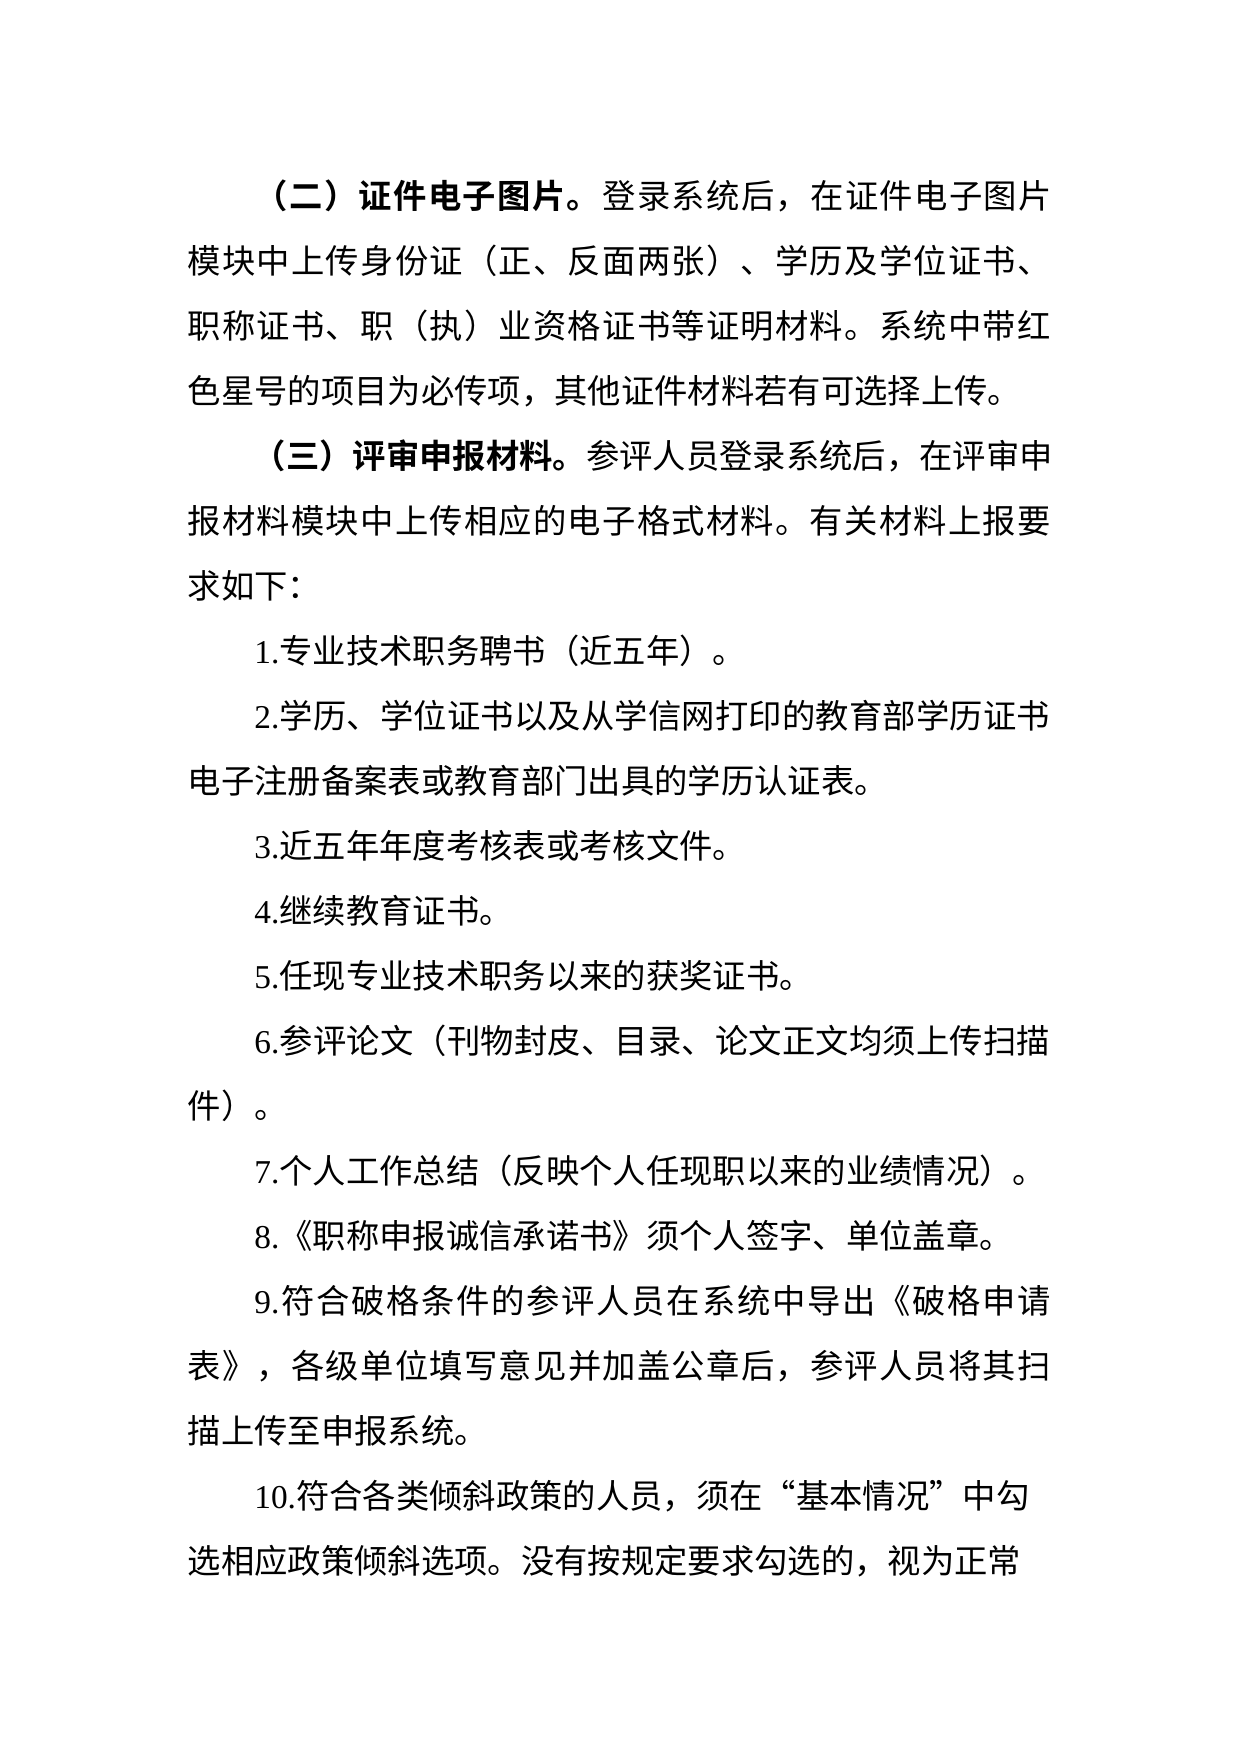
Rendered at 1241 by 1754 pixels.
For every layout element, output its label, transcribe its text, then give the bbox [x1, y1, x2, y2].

text 3.近五年年度考核表或考核文件。 [187, 812, 1053, 877]
text （三）评审申报材料。参评人员登录系统后，在评审申报材料模块中上传相应的电子格式材料。有关材料上报要求如下： [187, 422, 1053, 617]
text 7.个人工作总结（反映个人任现职以来的业绩情况）。 [187, 1137, 1053, 1202]
text 4.继续教育证书。 [187, 877, 1053, 942]
text 8.《职称申报诚信承诺书》须个人签字、单位盖章。 [187, 1202, 1053, 1267]
text 6.参评论文（刊物封皮、目录、论文正文均须上传扫描件）。 [187, 1007, 1053, 1137]
text 1.专业技术职务聘书（近五年）。 [187, 617, 1053, 682]
text 2.学历、学位证书以及从学信网打印的教育部学历证书电子注册备案表或教育部门出具的学历认证表。 [187, 682, 1053, 812]
text （二）证件电子图片。登录系统后，在证件电子图片模块中上传身份证（正、反面两张）、学历及学位证书、职称证书、职（执）业资格证书等证明材料。系统中带红色星号的项目为必传项，其他证件材料若有可选择上传。 [187, 162, 1053, 422]
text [187, 1462, 1053, 1592]
text 5.任现专业技术职务以来的获奖证书。 [187, 942, 1053, 1007]
text 9.符合破格条件的参评人员在系统中导出《破格申请表》，各级单位填写意见并加盖公章后，参评人员将其扫描上传至申报系统。 [187, 1267, 1053, 1462]
